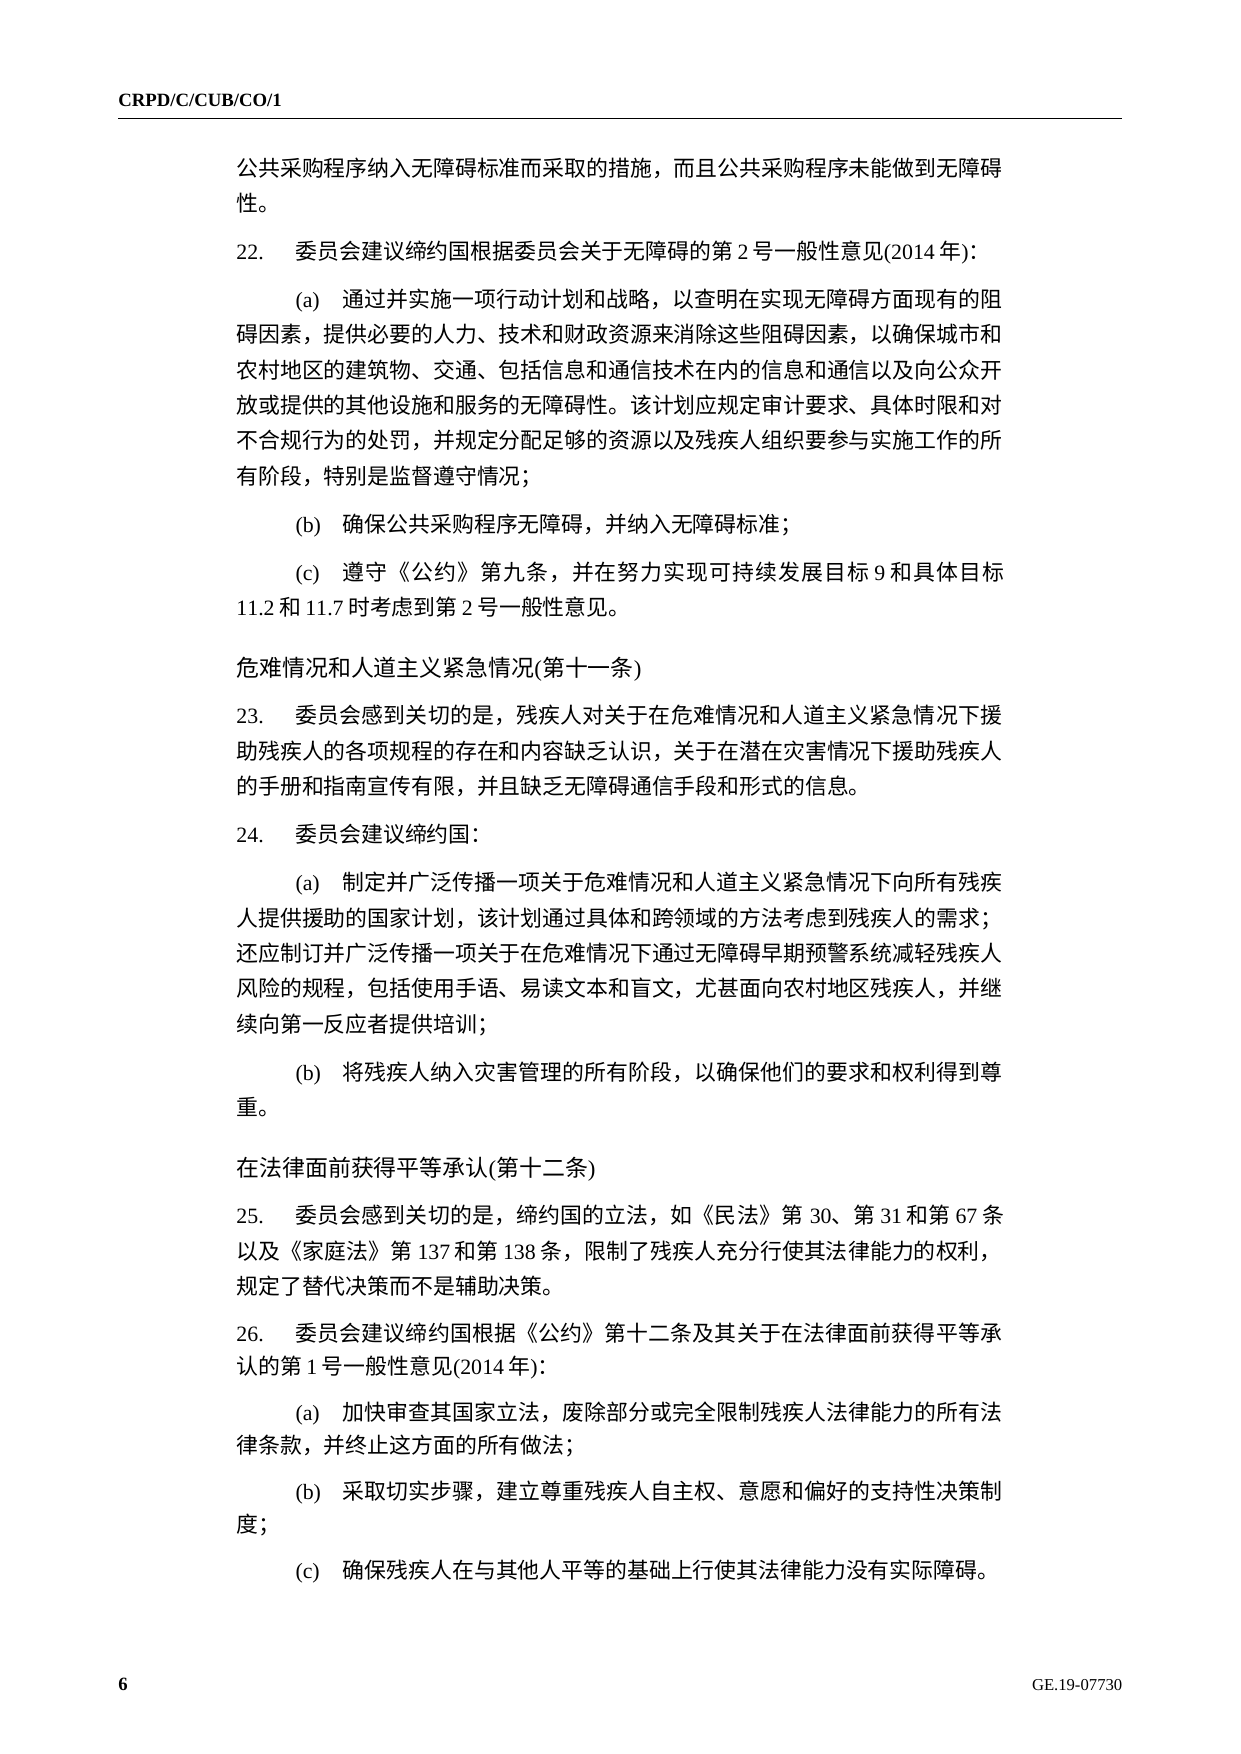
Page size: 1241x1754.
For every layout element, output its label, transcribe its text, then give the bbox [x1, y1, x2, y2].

text (c) 确保残疾人在与其他人平等的基础上行使其法律能力没有实际障碍。 [236, 1552, 1004, 1585]
text (a) 加快审查其国家立法，废除部分或完全限制残疾人法律能力的所有法律条款，并终止这方面的所有做法； [236, 1393, 1004, 1460]
text 25. 委员会感到关切的是，缔约国的立法，如《民法》第30、第31和第67条以及《家庭法》第137和第138条，限制了残疾人充分行使其法律能力的权利，规定了替代决策而不是辅助决策。 [236, 1196, 1004, 1302]
text 在法律面前获得平等承认(第十二条) [118, 1148, 1004, 1183]
text (b) 确保公共采购程序无障碍，并纳入无障碍标准； [236, 504, 1004, 539]
text 22. 委员会建议缔约国根据委员会关于无障碍的第2号一般性意见(2014年)： [236, 231, 1004, 266]
text 危难情况和人道主义紧急情况(第十一条) [118, 648, 1004, 683]
text 26. 委员会建议缔约国根据《公约》第十二条及其关于在法律面前获得平等承认的第1号一般性意见(2014年)： [236, 1314, 1004, 1381]
text (b) 将残疾人纳入灾害管理的所有阶段，以确保他们的要求和权利得到尊重。 [236, 1052, 1004, 1123]
text (a) 制定并广泛传播一项关于危难情况和人道主义紧急情况下向所有残疾人提供援助的国家计划，该计划通过具体和跨领域的方法考虑到残疾人的需求；还应制订并广泛传播一项关于在危难情况下通过无障碍早期预警系统减轻残疾人风险的规程，包括使用手语、易读文本和盲文，尤甚面向农村地区残疾人，并继续向第一反应者提供培训； [236, 862, 1004, 1039]
text 23. 委员会感到关切的是，残疾人对关于在危难情况和人道主义紧急情况下援助残疾人的各项规程的存在和内容缺乏认识，关于在潜在灾害情况下援助残疾人的手册和指南宣传有限，并且缺乏无障碍通信手段和形式的信息。 [236, 696, 1004, 802]
text (b) 采取切实步骤，建立尊重残疾人自主权、意愿和偏好的支持性决策制度； [236, 1473, 1004, 1539]
text (a) 通过并实施一项行动计划和战略，以查明在实现无障碍方面现有的阻碍因素，提供必要的人力、技术和财政资源来消除这些阻碍因素，以确保城市和农村地区的建筑物、交通、包括信息和通信技术在内的信息和通信以及向公众开放或提供的其他设施和服务的无障碍性。该计划应规定审计要求、具体时限和对不合规行为的处罚，并规定分配足够的资源以及残疾人组织要参与实施工作的所有阶段，特别是监督遵守情况； [236, 279, 1004, 491]
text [236, 148, 1004, 218]
text 24. 委员会建议缔约国： [236, 814, 1004, 850]
text (c) 遵守《公约》第九条，并在努力实现可持续发展目标9和具体目标11.2和11.7时考虑到第2号一般性意见。 [236, 552, 1004, 623]
